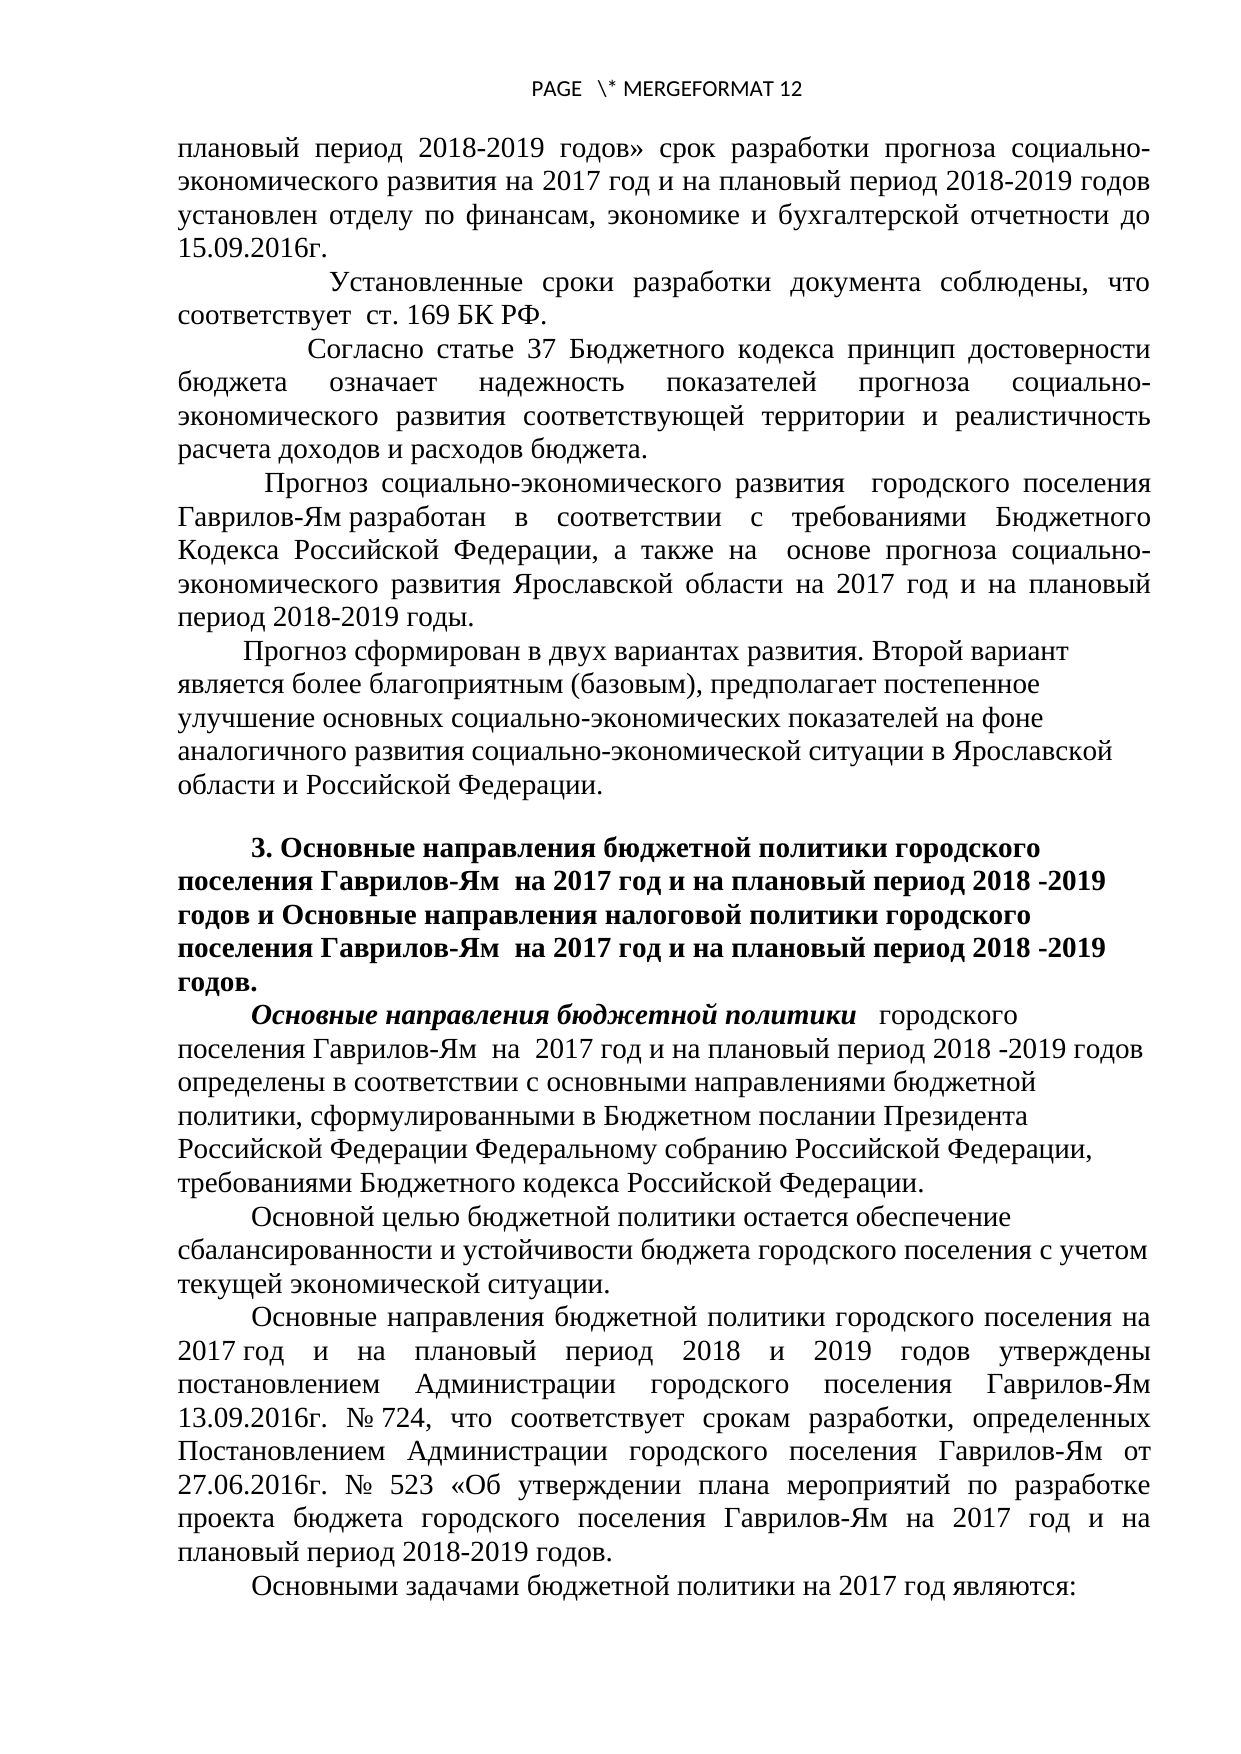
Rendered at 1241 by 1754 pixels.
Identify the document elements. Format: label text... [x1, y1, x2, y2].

text Установленные сроки разработки документа соблюдены, что соответствует ст. 169 БК РФ. [177, 264, 1152, 331]
text Основные направления бюджетной политики городского поселения на 2017 год и на плановый период 2018 и 2019 годов утверждены постановлением Администрации городского поселения Гаврилов-Ям 13.09.2016г. № 724, что соответствует срокам разработки, определенных Постановлением Администрации городского поселения Гаврилов-Ям от 27.06.2016г. № 523 «Об утверждении плана мероприятий по разработке проекта бюджета городского поселения Гаврилов-Ям на 2017 год и на плановый период 2018-2019 годов. [177, 1299, 1152, 1568]
text Прогноз сформирован в двух вариантах развития. Второй вариант является более благоприятным (базовым), предполагает постепенное улучшение основных социально-экономических показателей на фоне аналогичного развития социально-экономической ситуации в Ярославской области и Российской Федерации. [177, 633, 1152, 801]
text Основной целью бюджетной политики остается обеспечение сбалансированности и устойчивости бюджета городского поселения с учетом текущей экономической ситуации. [177, 1199, 1152, 1299]
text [177, 130, 1152, 264]
text Согласно статье 37 Бюджетного кодекса принцип достоверности бюджета означает надежность показателей прогноза социально-экономического развития соответствующей территории и реалистичность расчета доходов и расходов бюджета. [177, 331, 1152, 465]
text 3. Основные направления бюджетной политики городского поселения Гаврилов-Ям на 2017 год и на плановый период 2018 -2019 годов и Основные направления налоговой политики городского поселения Гаврилов-Ям на 2017 год и на плановый период 2018 -2019 годов. [177, 830, 1152, 997]
text Основные направления бюджетной политики городского поселения Гаврилов-Ям на 2017 год и на плановый период 2018 -2019 годов определены в соответствии с основными направлениями бюджетной политики, сформулированными в Бюджетном послании Президента Российской Федерации Федеральному собранию Российской Федерации, требованиями Бюджетного кодекса Российской Федерации. [177, 997, 1152, 1199]
text Основными задачами бюджетной политики на 2017 год являются: [177, 1568, 1152, 1601]
text Прогноз социально-экономического развития городского поселения Гаврилов-Ям разработан в соответствии с требованиями Бюджетного Кодекса Российской Федерации, а также на основе прогноза социально-экономического развития Ярославской области на 2017 год и на плановый период 2018-2019 годы. [177, 465, 1152, 633]
